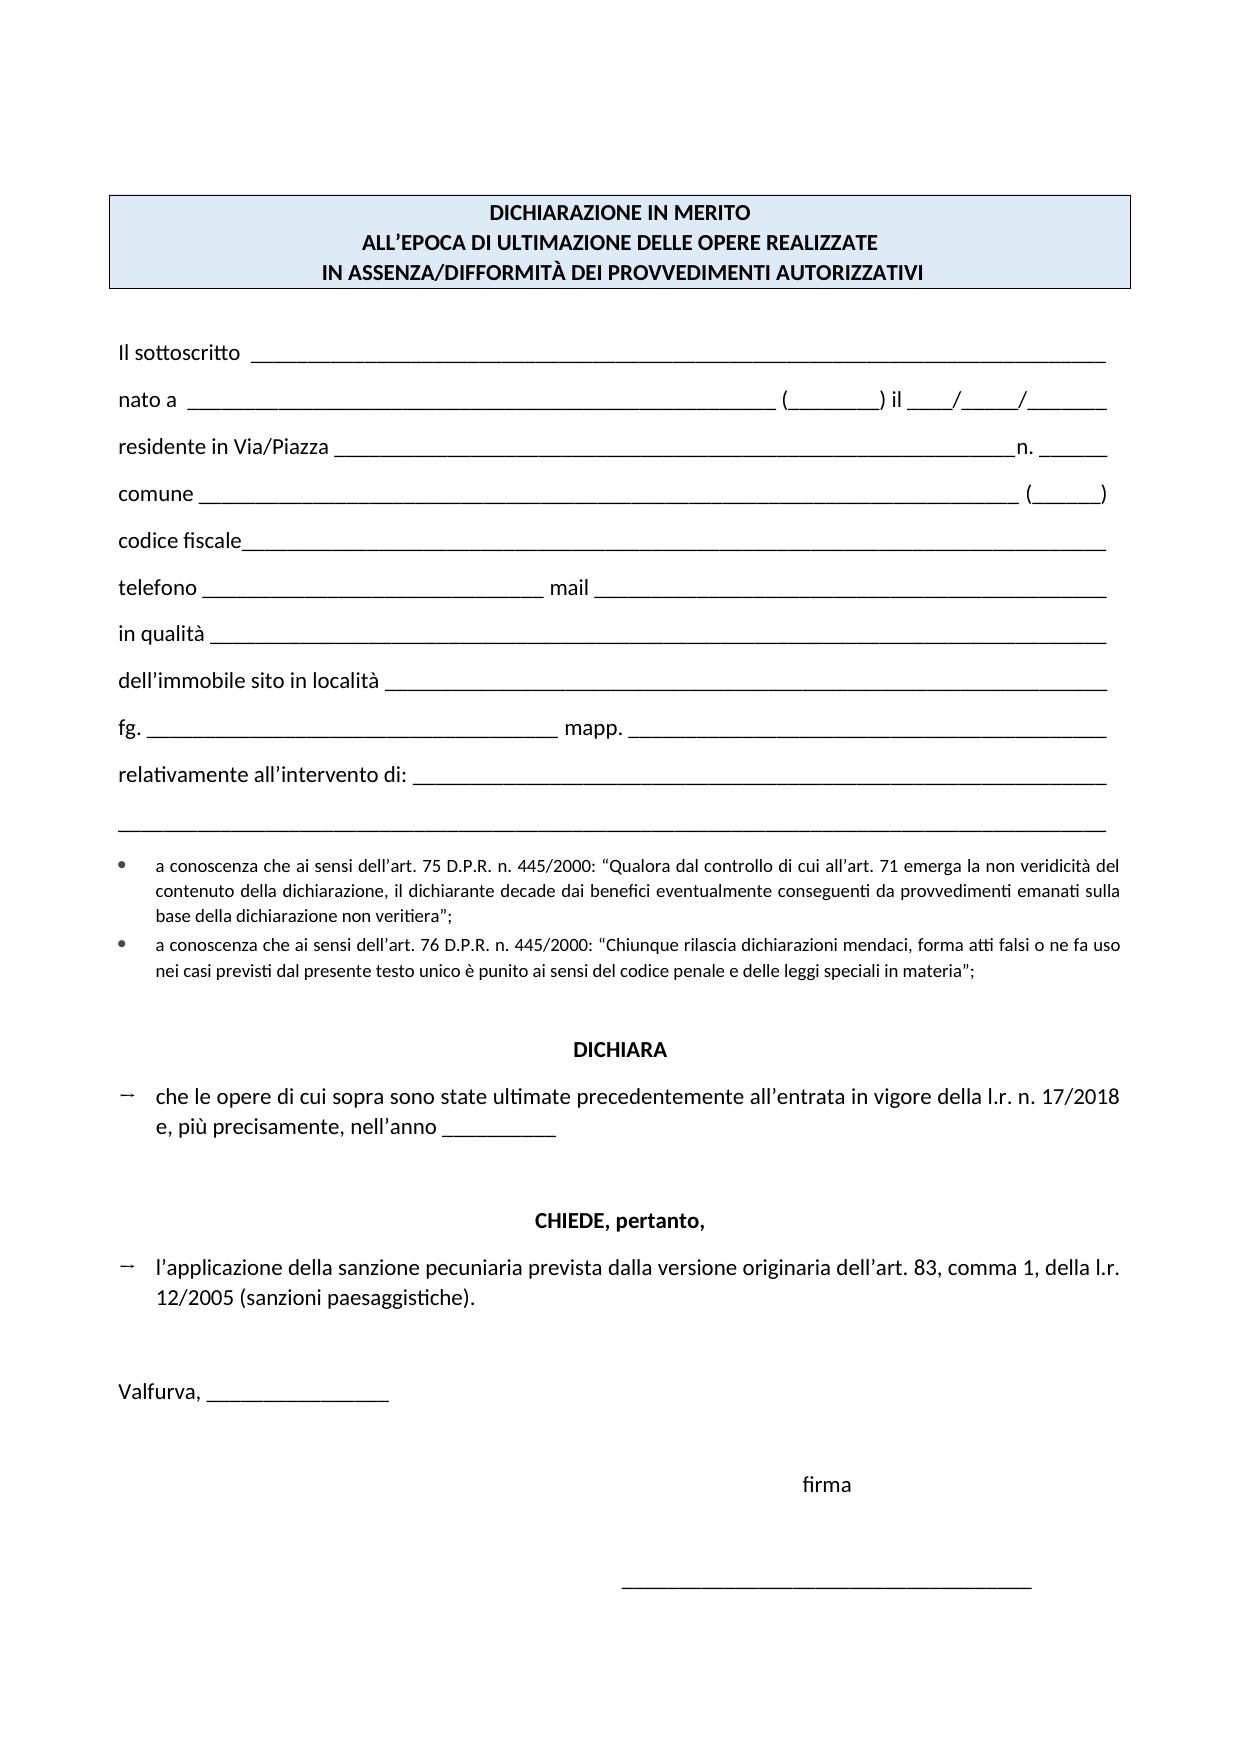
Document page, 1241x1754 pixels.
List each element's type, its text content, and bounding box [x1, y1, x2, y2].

text Valfurva, ________________ [118, 1377, 1122, 1405]
text firma [118, 1471, 1122, 1498]
text DICHIARAZIONE IN MERITO [110, 196, 1130, 225]
text telefono mail _____________________________________________ [118, 573, 1122, 601]
list che le opere di cui sopra sono state ultimate precedentemente all’entrata in vigore della l.r. n. 17/2018 e, più precisamente, nell’anno __________ [118, 1082, 1122, 1140]
text DICHIARA [118, 1035, 1122, 1063]
text dell’immobile sito in località [118, 666, 1122, 694]
text comune (______) [118, 479, 1122, 507]
list l’applicazione della sanzione pecuniaria prevista dalla versione originaria dell’art. 83, comma 1, della l.r. 12/2005 (sanzioni paesaggistiche). [118, 1253, 1122, 1311]
text in qualità [118, 619, 1122, 647]
text ____________________________________ [118, 1564, 1122, 1592]
text Il sottoscritto [118, 338, 1122, 366]
text residente in Via/Piazza n. ______ [118, 432, 1122, 460]
text codice fiscale [118, 526, 1122, 554]
text relativamente all’intervento di: [118, 760, 1122, 788]
text CHIEDE, pertanto, [118, 1206, 1122, 1234]
text IN ASSENZA/DIFFORMITÀ DEI PROVVEDIMENTI AUTORIZZATIVI [110, 255, 1130, 288]
text fg. mapp. __________________________________________ [118, 713, 1122, 741]
list a conoscenza che ai sensi dell’art. 76 D.P.R. n. 445/2000: “Chiunque rilascia dichiarazioni mendaci, forma atti falsi o ne fa uso nei casi previsti dal presente testo unico è punito ai sensi del codice penale e delle leggi speciali in materia”; [118, 934, 1122, 982]
text ALL’EPOCA DI ULTIMAZIONE DELLE OPERE REALIZZATE [110, 225, 1130, 255]
list a conoscenza che ai sensi dell’art. 75 D.P.R. n. 445/2000: “Qualora dal controllo di cui all’art. 71 emerga la non veridicità del contenuto della dichiarazione, il dichiarante decade dai benefici eventualmente conseguenti da provvedimenti emanati sulla base della dichiarazione non veritiera”; [118, 854, 1122, 927]
text nato a ________ ______ (________) il ____/_____/_______ [118, 385, 1122, 413]
